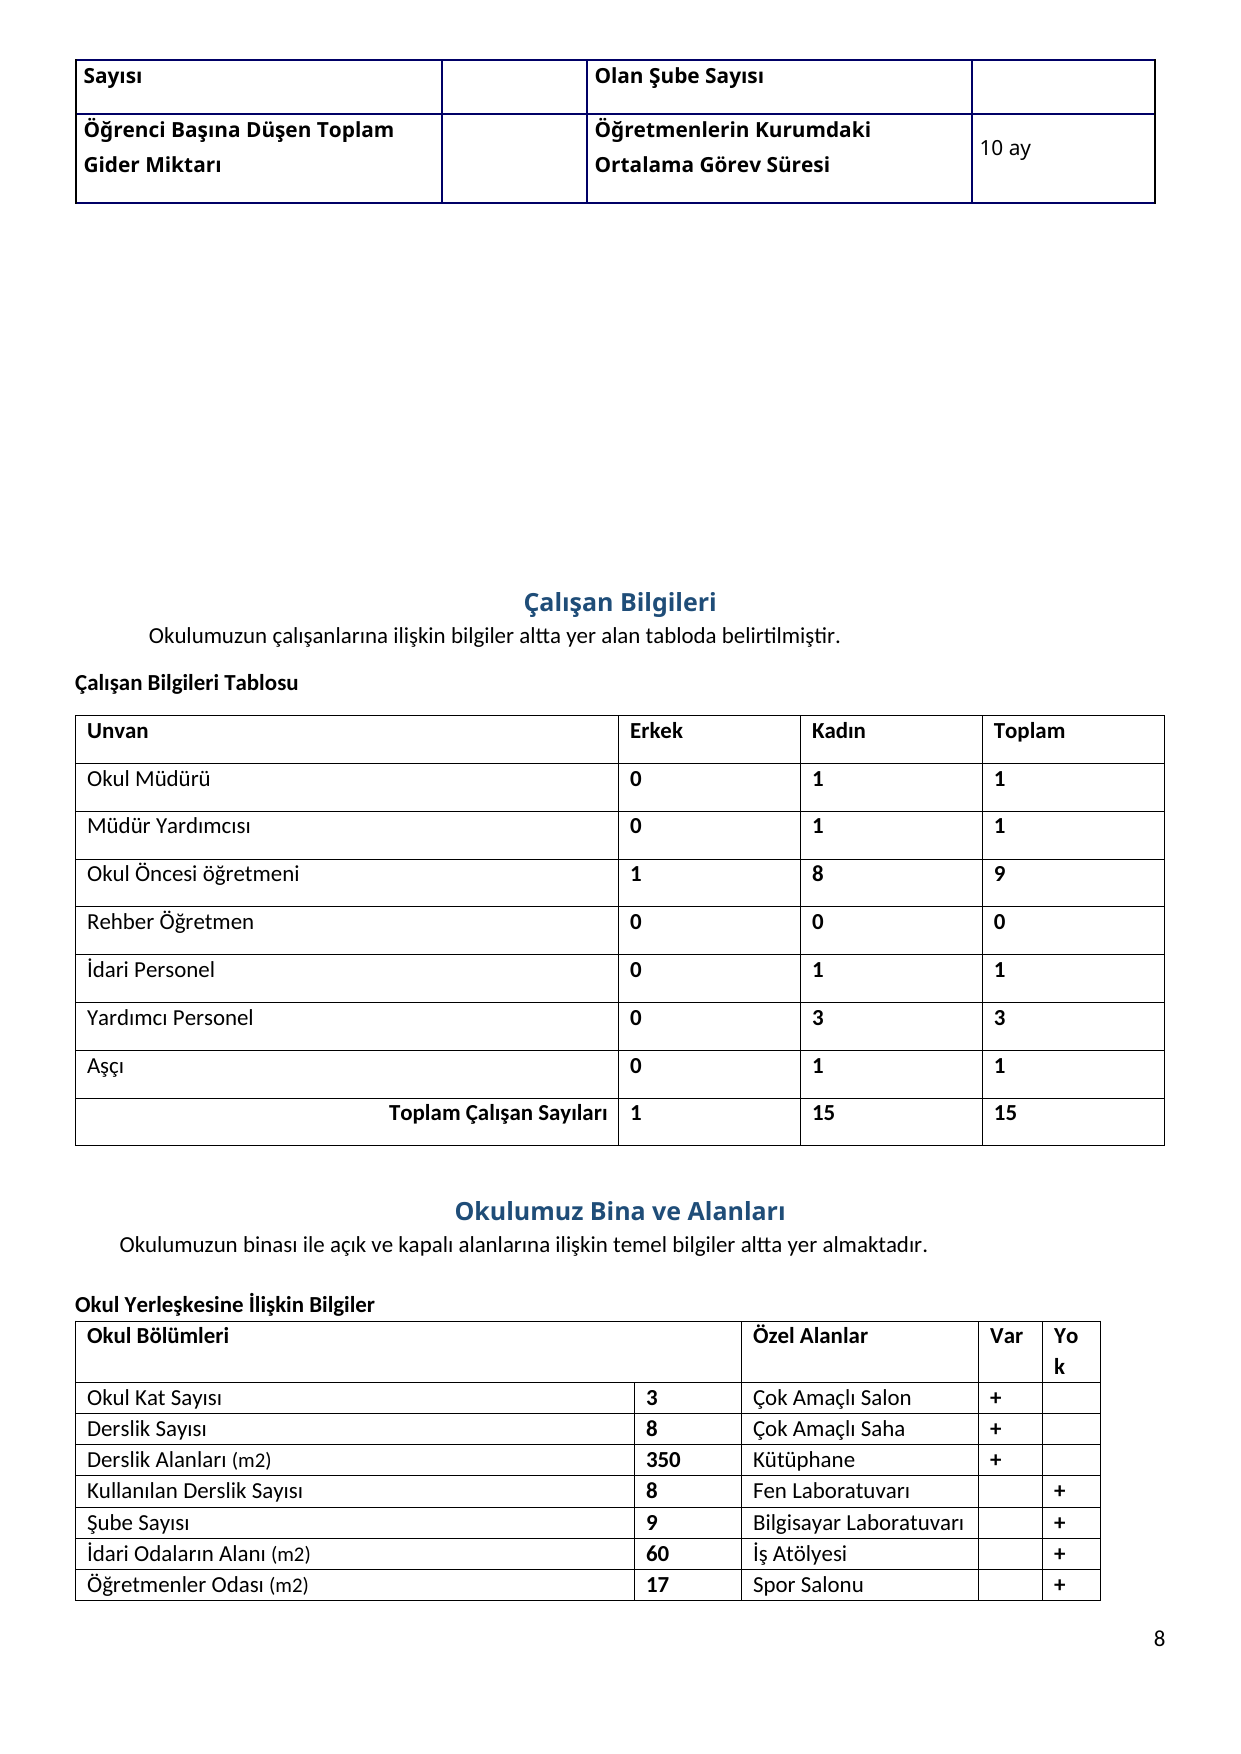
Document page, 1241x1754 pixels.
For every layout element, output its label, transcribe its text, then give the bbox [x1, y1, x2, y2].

table_cell Öğretmenler Odası (m2) [76, 1570, 634, 1600]
table_cell 1 [619, 1099, 800, 1145]
table_header Var [979, 1322, 1042, 1382]
table_cell [979, 1539, 1042, 1569]
table_cell 3 [635, 1383, 741, 1413]
table_cell + [1043, 1539, 1100, 1569]
table_cell 1 [983, 1051, 1164, 1097]
table_header Erkek [619, 716, 800, 763]
table_cell 0 [983, 907, 1164, 954]
table_cell Okul Kat Sayısı [76, 1383, 634, 1413]
table_cell + [1043, 1476, 1100, 1507]
table_cell + [1043, 1570, 1100, 1600]
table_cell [588, 61, 971, 113]
table_cell Müdür Yardımcısı [76, 812, 618, 858]
table_cell Aşçı [76, 1051, 618, 1097]
table_cell Derslik Sayısı [76, 1414, 634, 1444]
table_cell Kütüphane [742, 1445, 978, 1475]
table_cell 1 [619, 860, 800, 906]
table_cell 350 [635, 1445, 741, 1475]
table_cell :0 [973, 61, 1154, 113]
table_cell Fen Laboratuvarı [742, 1476, 978, 1507]
table_cell + [979, 1445, 1042, 1475]
table_cell 17 [635, 1570, 741, 1600]
table_cell 10 ay [973, 115, 1154, 202]
table_cell 0 [619, 764, 800, 811]
subtitle Çalışan Bilgileri [75, 584, 1165, 618]
table_cell [1043, 1414, 1100, 1444]
table_cell Çok Amaçlı Salon [742, 1383, 978, 1413]
table_cell 1 [801, 955, 982, 1002]
table_cell Kullanılan Derslik Sayısı [76, 1476, 634, 1507]
table_header Unvan [76, 716, 618, 763]
table_cell 1 [801, 812, 982, 858]
table_cell [979, 1476, 1042, 1507]
table_cell 15 [983, 1099, 1164, 1145]
table_header Yok [1043, 1322, 1100, 1382]
table_cell Yardımcı Personel [76, 1003, 618, 1050]
text Okulumuzun binası ile açık ve kapalı alanlarına ilişkin temel bilgiler altta yer almaktadır. [75, 1230, 1165, 1258]
text Okulumuzun çalışanlarına ilişkin bilgiler altta yer alan tabloda belirtilmiştir. [75, 621, 1165, 649]
table_cell 1 [983, 764, 1164, 811]
table_cell 3 [801, 1003, 982, 1050]
table_cell Bilgisayar Laboratuvarı [742, 1508, 978, 1538]
table_cell Derslik Alanları (m2) [76, 1445, 634, 1475]
table_cell Spor Salonu [742, 1570, 978, 1600]
table_cell 8 [635, 1476, 741, 1507]
table_cell 1 [983, 812, 1164, 858]
table_cell Öğrenci Başına Düşen Toplam Gider Miktarı [77, 115, 441, 202]
table_cell Öğretmenlerin Kurumdaki Ortalama Görev Süresi [588, 115, 971, 202]
table_cell Şube Sayısı [76, 1508, 634, 1538]
table_cell [1043, 1445, 1100, 1475]
table_cell 1 [983, 955, 1164, 1002]
subtitle Okulumuz Bina ve Alanları [75, 1193, 1165, 1227]
table_cell Rehber Öğretmen [76, 907, 618, 954]
table_cell [979, 1570, 1042, 1600]
table_cell 3 [983, 1003, 1164, 1050]
table_cell 9 [983, 860, 1164, 906]
table_cell [979, 1508, 1042, 1538]
table_cell 9 [635, 1508, 741, 1538]
table_header Özel Alanlar [742, 1322, 978, 1382]
table_header Toplam [983, 716, 1164, 763]
table_cell 0 [619, 955, 800, 1002]
table_cell 0 [801, 907, 982, 954]
table_cell Okul Müdürü [76, 764, 618, 811]
text Çalışan Bilgileri Tablosu [75, 668, 1165, 696]
table_header Kadın [801, 716, 982, 763]
table_cell + [979, 1414, 1042, 1444]
table_cell 0 [619, 812, 800, 858]
table_cell [1043, 1383, 1100, 1413]
table_cell 14 [443, 61, 586, 113]
text Okul Yerleşkesine İlişkin Bilgiler [75, 1290, 1165, 1318]
table_cell 8 [635, 1414, 741, 1444]
table_cell 1 [801, 764, 982, 811]
table_cell Okul Öncesi öğretmeni [76, 860, 618, 906]
table_cell 0 [619, 907, 800, 954]
table_cell 15 [801, 1099, 982, 1145]
table_cell + [979, 1383, 1042, 1413]
table_cell 0 [619, 1003, 800, 1050]
table_header Okul Bölümleri [76, 1322, 741, 1382]
table_cell Çok Amaçlı Saha [742, 1414, 978, 1444]
table_cell 1 [801, 1051, 982, 1097]
table_cell İş Atölyesi [742, 1539, 978, 1569]
table_cell 8 [801, 860, 982, 906]
table_cell + [1043, 1508, 1100, 1538]
table_cell İdari Odaların Alanı (m2) [76, 1539, 634, 1569]
table_cell 0 [619, 1051, 800, 1097]
table_cell 60 [635, 1539, 741, 1569]
table_cell [443, 115, 586, 202]
table_cell Toplam Çalışan Sayıları [76, 1099, 618, 1145]
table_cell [77, 61, 441, 113]
table_cell İdari Personel [76, 955, 618, 1002]
